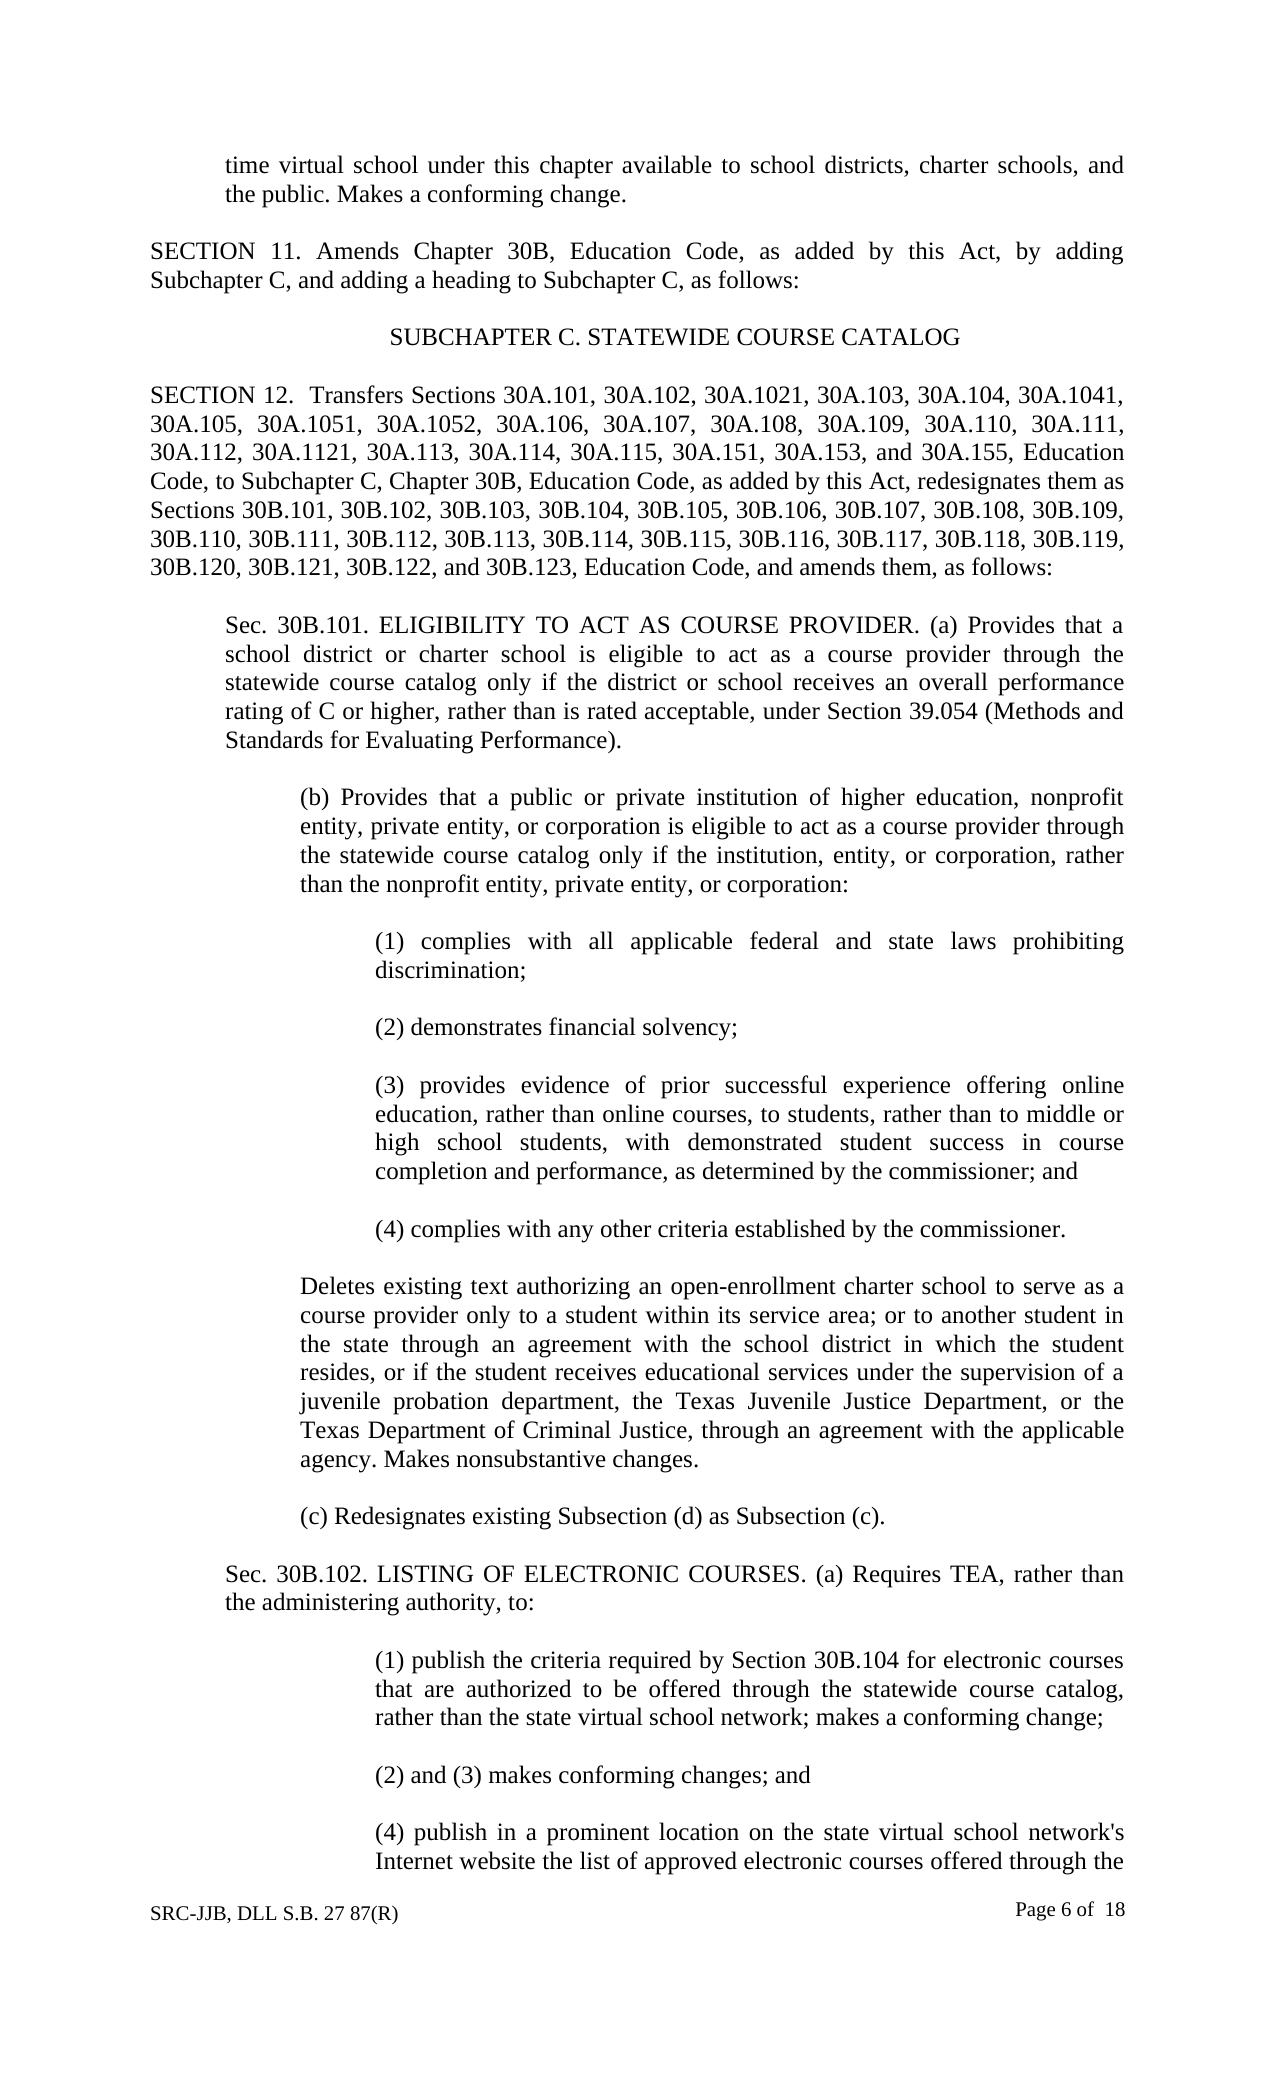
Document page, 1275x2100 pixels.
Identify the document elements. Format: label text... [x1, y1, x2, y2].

text SECTION 11. Amends Chapter 30B, Education Code, as added by this Act, by adding Subchapter C, and adding a heading to Subchapter C, as follows: [150, 236, 1125, 294]
text (b) Provides that a public or private institution of higher education, nonprofit entity, private entity, or corporation is eligible to act as a course provider through the statewide course catalog only if the institution, entity, or corporation, rather than the nonprofit entity, private entity, or corporation: [300, 782, 1125, 897]
text (4) complies with any other criteria established by the commissioner. [375, 1214, 1125, 1242]
text (3) provides evidence of prior successful experience offering online education, rather than online courses, to students, rather than to middle or high school students, with demonstrated student success in course completion and performance, as determined by the commissioner; and [375, 1070, 1125, 1185]
text SECTION 12. Transfers Sections 30A.101, 30A.102, 30A.1021, 30A.103, 30A.104, 30A.1041, 30A.105, 30A.1051, 30A.1052, 30A.106, 30A.107, 30A.108, 30A.109, 30A.110, 30A.111, 30A.112, 30A.1121, 30A.113, 30A.114, 30A.115, 30A.151, 30A.153, and 30A.155, Education Code, to Subchapter C, Chapter 30B, Education Code, as added by this Act, redesignates them as Sections 30B.101, 30B.102, 30B.103, 30B.104, 30B.105, 30B.106, 30B.107, 30B.108, 30B.109, 30B.110, 30B.111, 30B.112, 30B.113, 30B.114, 30B.115, 30B.116, 30B.117, 30B.118, 30B.119, 30B.120, 30B.121, 30B.122, and 30B.123, Education Code, and amends them, as follows: [150, 380, 1125, 581]
text (1) complies with all applicable federal and state laws prohibiting discrimination; [375, 926, 1125, 984]
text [375, 1817, 1125, 1875]
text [225, 150, 1125, 207]
text (c) Redesignates existing Subsection (d) as Subsection (c). [300, 1501, 1125, 1530]
text Deletes existing text authorizing an open-enrollment charter school to serve as a course provider only to a student within its service area; or to another student in the state through an agreement with the school district in which the student resides, or if the student receives educational services under the supervision of a juvenile probation department, the Texas Juvenile Justice Department, or the Texas Department of Criminal Justice, through an agreement with the applicable agency. Makes nonsubstantive changes. [300, 1271, 1125, 1472]
text (2) demonstrates financial solvency; [375, 1012, 1125, 1041]
text (1) publish the criteria required by Section 30B.104 for electronic courses that are authorized to be offered through the statewide course catalog, rather than the state virtual school network; makes a conforming change; [375, 1645, 1125, 1731]
text SUBCHAPTER C. STATEWIDE COURSE CATALOG [225, 322, 1125, 351]
text Sec. 30B.101. ELIGIBILITY TO ACT AS COURSE PROVIDER. (a) Provides that a school district or charter school is eligible to act as a course provider through the statewide course catalog only if the district or school receives an overall performance rating of C or higher, rather than is rated acceptable, under Section 39.054 (Methods and Standards for Evaluating Performance). [225, 610, 1125, 754]
text (2) and (3) makes conforming changes; and [375, 1760, 1125, 1789]
text Sec. 30B.102. LISTING OF ELECTRONIC COURSES. (a) Requires TEA, rather than the administering authority, to: [225, 1559, 1125, 1616]
